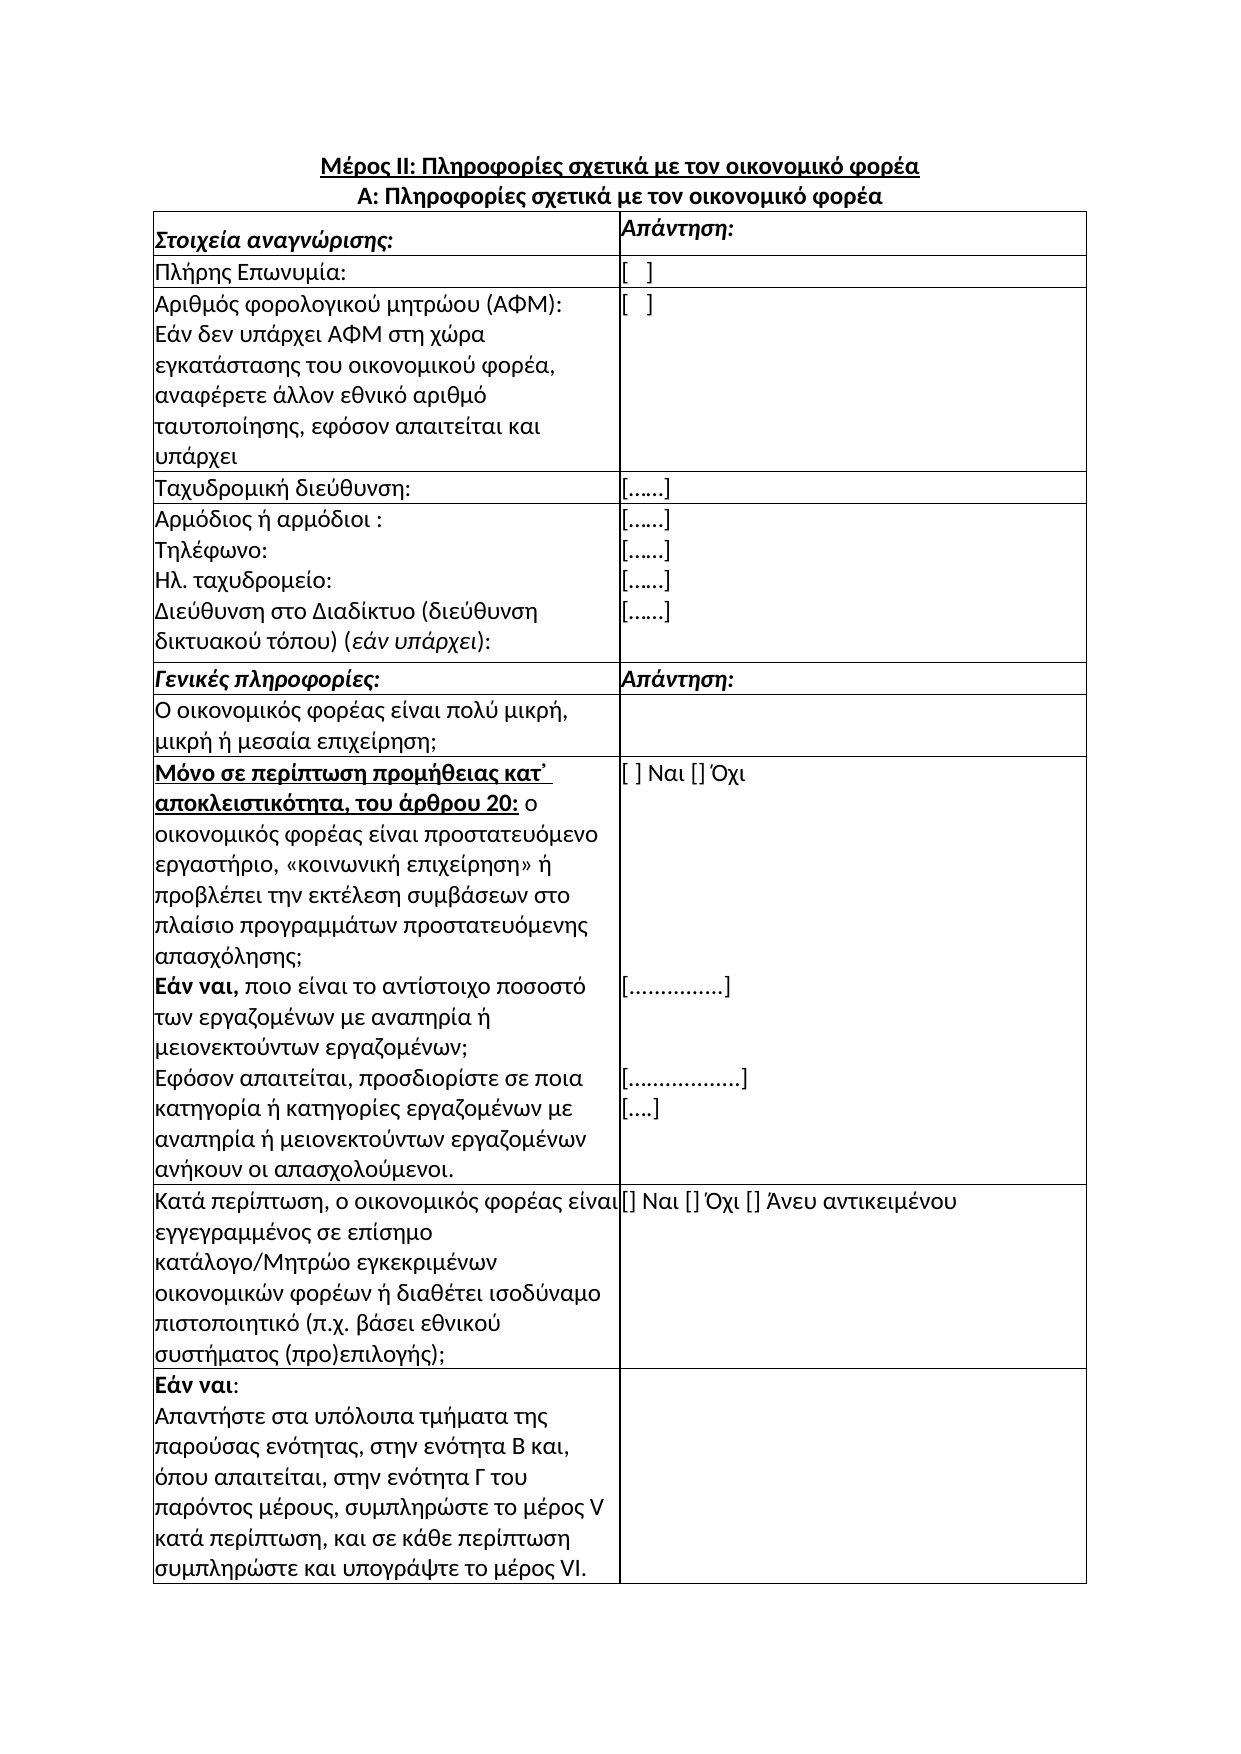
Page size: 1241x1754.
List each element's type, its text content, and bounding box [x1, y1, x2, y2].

table_cell [621, 695, 1086, 756]
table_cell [621, 1369, 1086, 1583]
text Μέρος II: Πληροφορίες σχετικά με τον οικονομικό φορέα [187, 150, 1053, 181]
table_cell Γενικές πληροφορίες: [154, 663, 619, 694]
text Α: Πληροφορίες σχετικά με τον οικονομικό φορέα [187, 181, 1053, 211]
table_cell Μόνο σε περίπτωση προμήθειας κατ᾽ αποκλειστικότητα, του άρθρου 20: ο οικονομικός φορέας είναι προστατευόμενο εργαστήριο, «κοινωνική επιχείρηση» ή προβλέπει την εκτέλεση συμβάσεων στο πλαίσιο προγραμμάτων προστατευόμενης απασχόλησης; Εάν ναι, ποιο είναι το αντίστοιχο ποσοστό των εργαζομένων με αναπηρία ή μειονεκτούντων εργαζομένων; Εφόσον απαιτείται, προσδιορίστε σε ποια κατηγορία ή κατηγορίες εργαζομένων με αναπηρία ή μειονεκτούντων εργαζομένων ανήκουν οι απασχολούμενοι. [154, 757, 619, 1184]
table_cell [ ] Ναι [] Όχι [...............] […...............] [….] [621, 757, 1086, 1184]
table_header Στοιχεία αναγνώρισης: [154, 212, 619, 255]
table_cell Ταχυδρομική διεύθυνση: [154, 472, 619, 502]
table_cell [] Ναι [] Όχι [] Άνευ αντικειμένου [621, 1185, 1086, 1368]
table_header Απάντηση: [621, 212, 1086, 255]
table_cell Πλήρης Επωνυμία: [154, 256, 619, 287]
table_cell Αριθμός φορολογικού μητρώου (ΑΦΜ): Εάν δεν υπάρχει ΑΦΜ στη χώρα εγκατάστασης του οικονομικού φορέα, αναφέρετε άλλον εθνικό αριθμό ταυτοποίησης, εφόσον απαιτείται και υπάρχει [154, 288, 619, 471]
table_cell Κατά περίπτωση, ο οικονομικός φορέας είναι εγγεγραμμένος σε επίσημο κατάλογο/Μητρώο εγκεκριμένων οικονομικών φορέων ή διαθέτει ισοδύναμο πιστοποιητικό (π.χ. βάσει εθνικού συστήματος (προ)επιλογής); [154, 1185, 619, 1368]
table_cell [……] [621, 472, 1086, 502]
table_cell [……] [……] [……] [……] [621, 504, 1086, 662]
table_cell Ο οικονομικός φορέας είναι πολύ μικρή, μικρή ή μεσαία επιχείρηση; [154, 695, 619, 756]
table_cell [154, 1369, 619, 1583]
table_cell [ ] [621, 288, 1086, 471]
table_cell Απάντηση: [621, 663, 1086, 694]
table_cell [ ] [621, 256, 1086, 287]
table_cell Αρμόδιος ή αρμόδιοι : Τηλέφωνο: Ηλ. ταχυδρομείο: Διεύθυνση στο Διαδίκτυο (διεύθυνση δικτυακού τόπου) (εάν υπάρχει): [154, 534, 619, 662]
